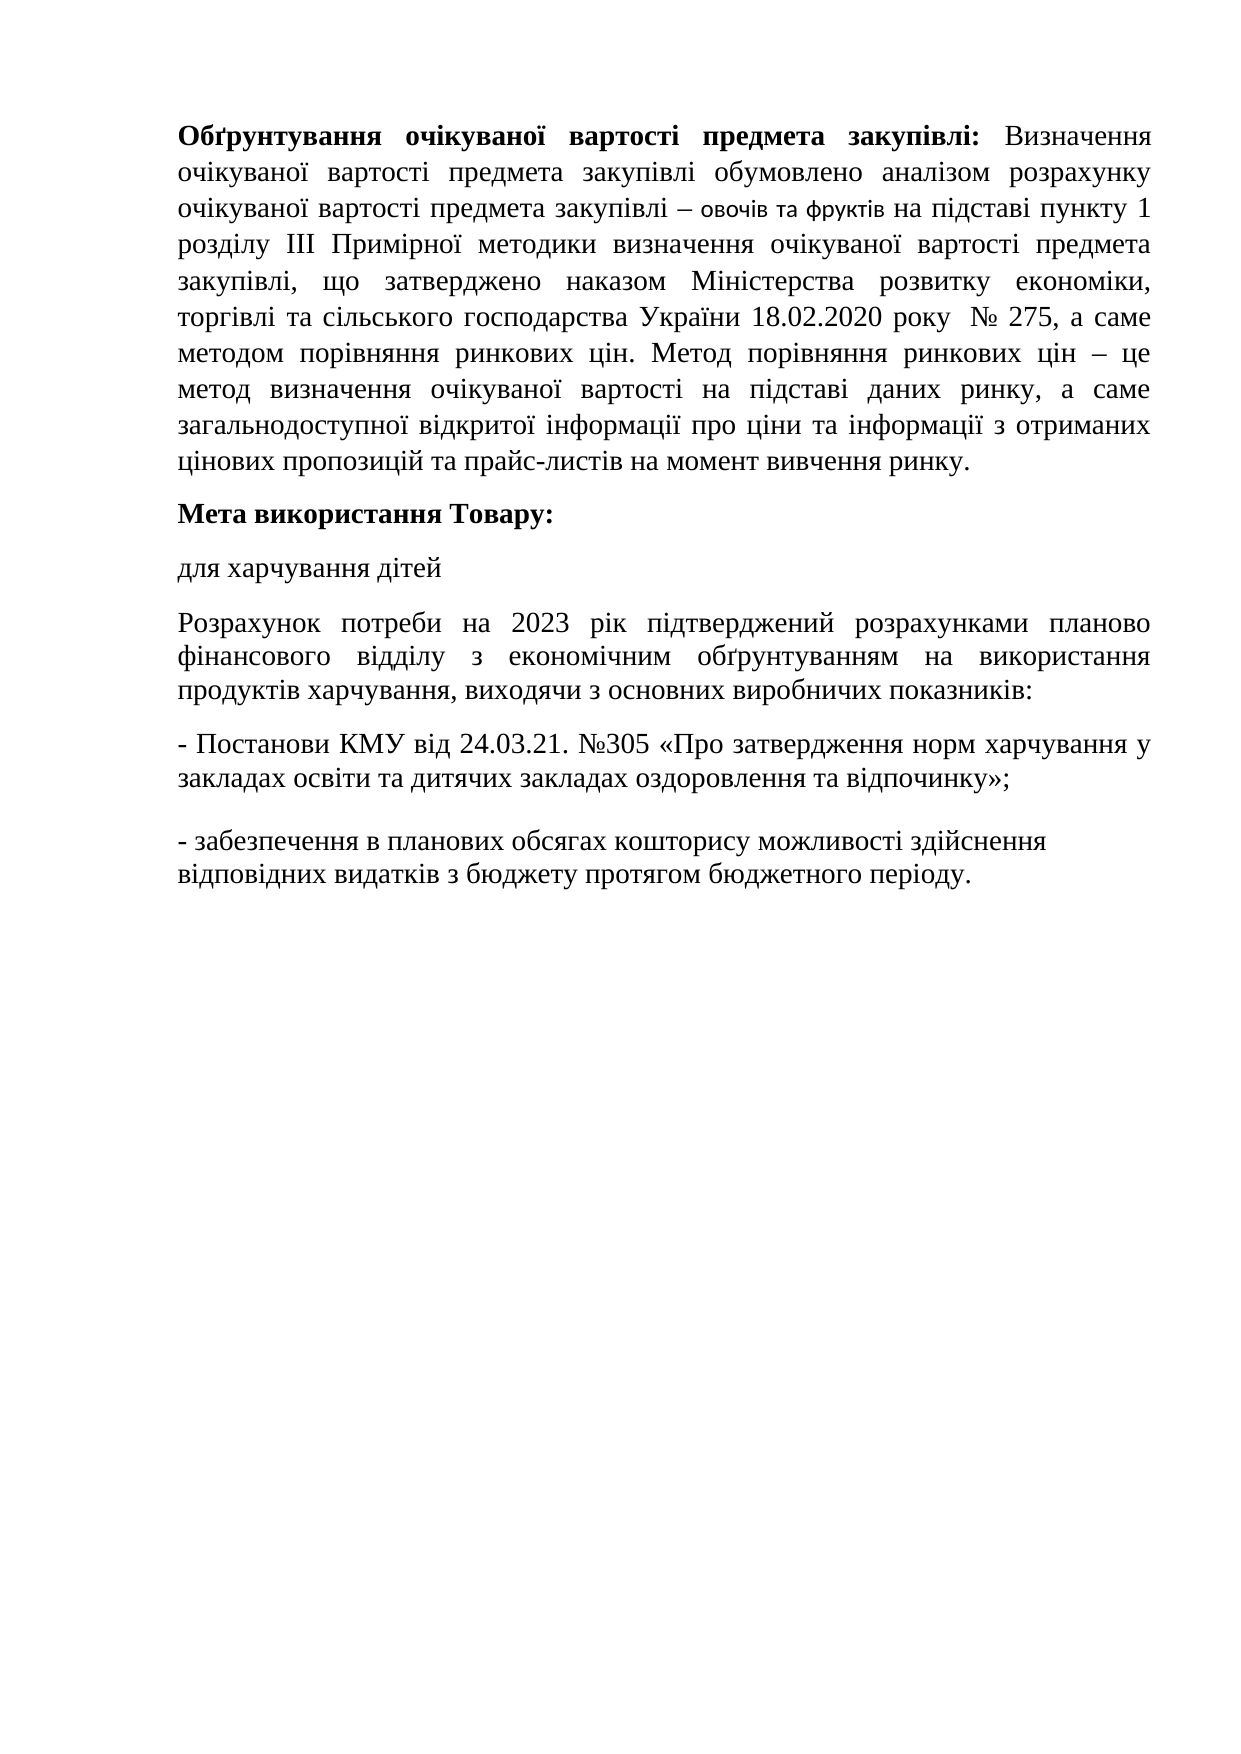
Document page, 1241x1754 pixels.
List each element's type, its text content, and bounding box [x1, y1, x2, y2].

text - Постанови КМУ від 24.03.21. №305 «Про затвердження норм харчування у закладах освіти та дитячих закладах оздоровлення та відпочинку»; [177, 726, 1152, 793]
text Розрахунок потреби на 2023 рік підтверджений розрахунками планово фінансового відділу з економічним обґрунтуванням на використання продуктів харчування, виходячи з основних виробничих показників: [177, 605, 1152, 706]
text - забезпечення в планових обсягах кошторису можливості здійснення відповідних видатків з бюджету протягом бюджетного періоду. [177, 823, 1152, 890]
text для харчування дітей [177, 551, 1152, 584]
text Мета використання Товару: [177, 496, 1152, 530]
text Обґрунтування очікуваної вартості предмета закупівлі: Визначення очікуваної вартості предмета закупівлі обумовлено аналізом розрахунку очікуваної вартості предмета закупівлі – овочів та фруктів на підставі пункту 1 розділу ІІІ Примірної методики визначення очікуваної вартості предмета закупівлі, що затверджено наказом Міністерства розвитку економіки, торгівлі та сільського господарства України 18.02.2020 року № 275, а саме методом порівняння ринкових цін. Метод порівняння ринкових цін – це метод визначення очікуваної вартості на підставі даних ринку, а саме загальнодоступної відкритої інформації про ціни та інформації з отриманих цінових пропозицій та прайс-листів на момент вивчення ринку. [177, 118, 1152, 477]
